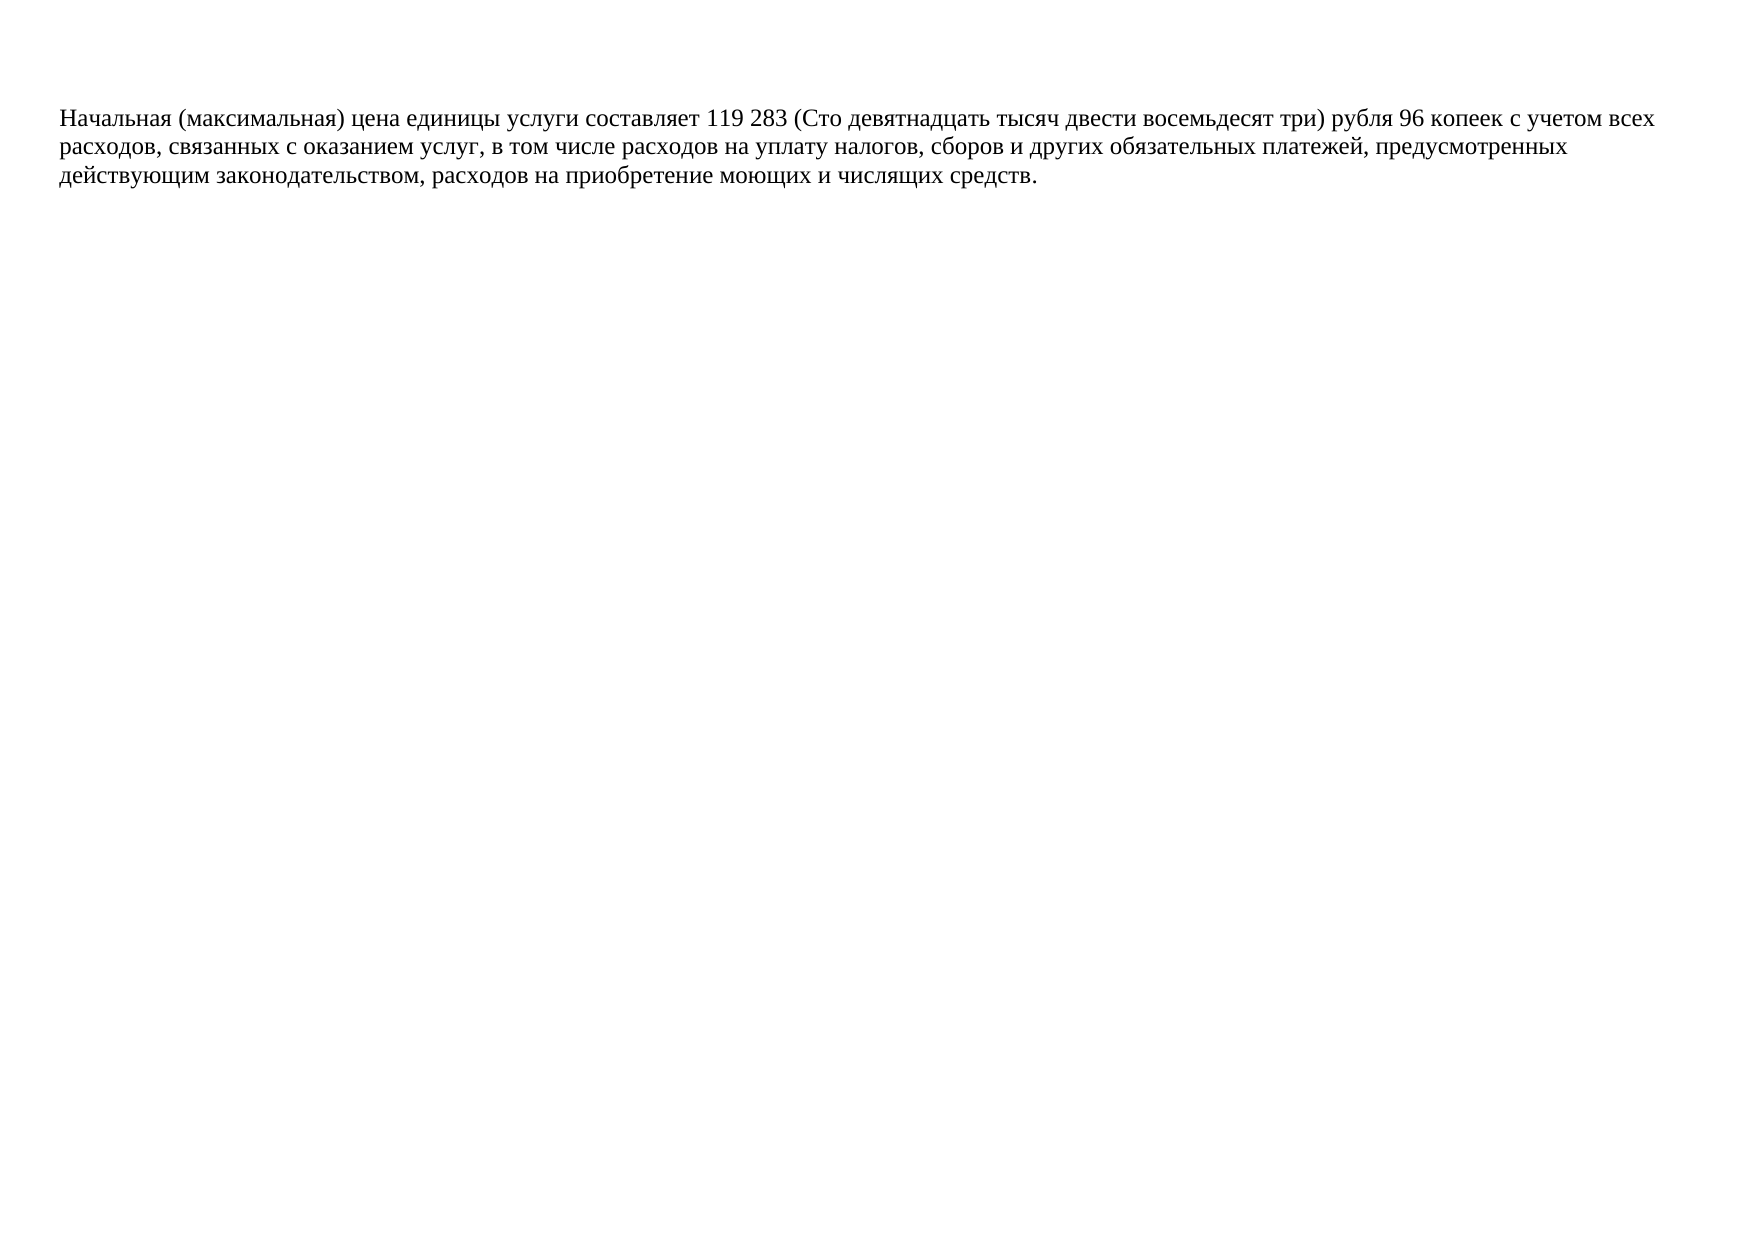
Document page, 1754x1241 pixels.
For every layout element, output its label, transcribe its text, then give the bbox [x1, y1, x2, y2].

text Начальная (максимальная) цена единицы услуги составляет 119 283 (Сто девятнадцать тысяч двести восемьдесят три) рубля 96 копеек с учетом всех расходов, связанных с оказанием услуг, в том числе расходов на уплату налогов, сборов и других обязательных платежей, предусмотренных действующим законодательством, расходов на приобретение моющих и числящих средств. [59, 103, 1668, 189]
